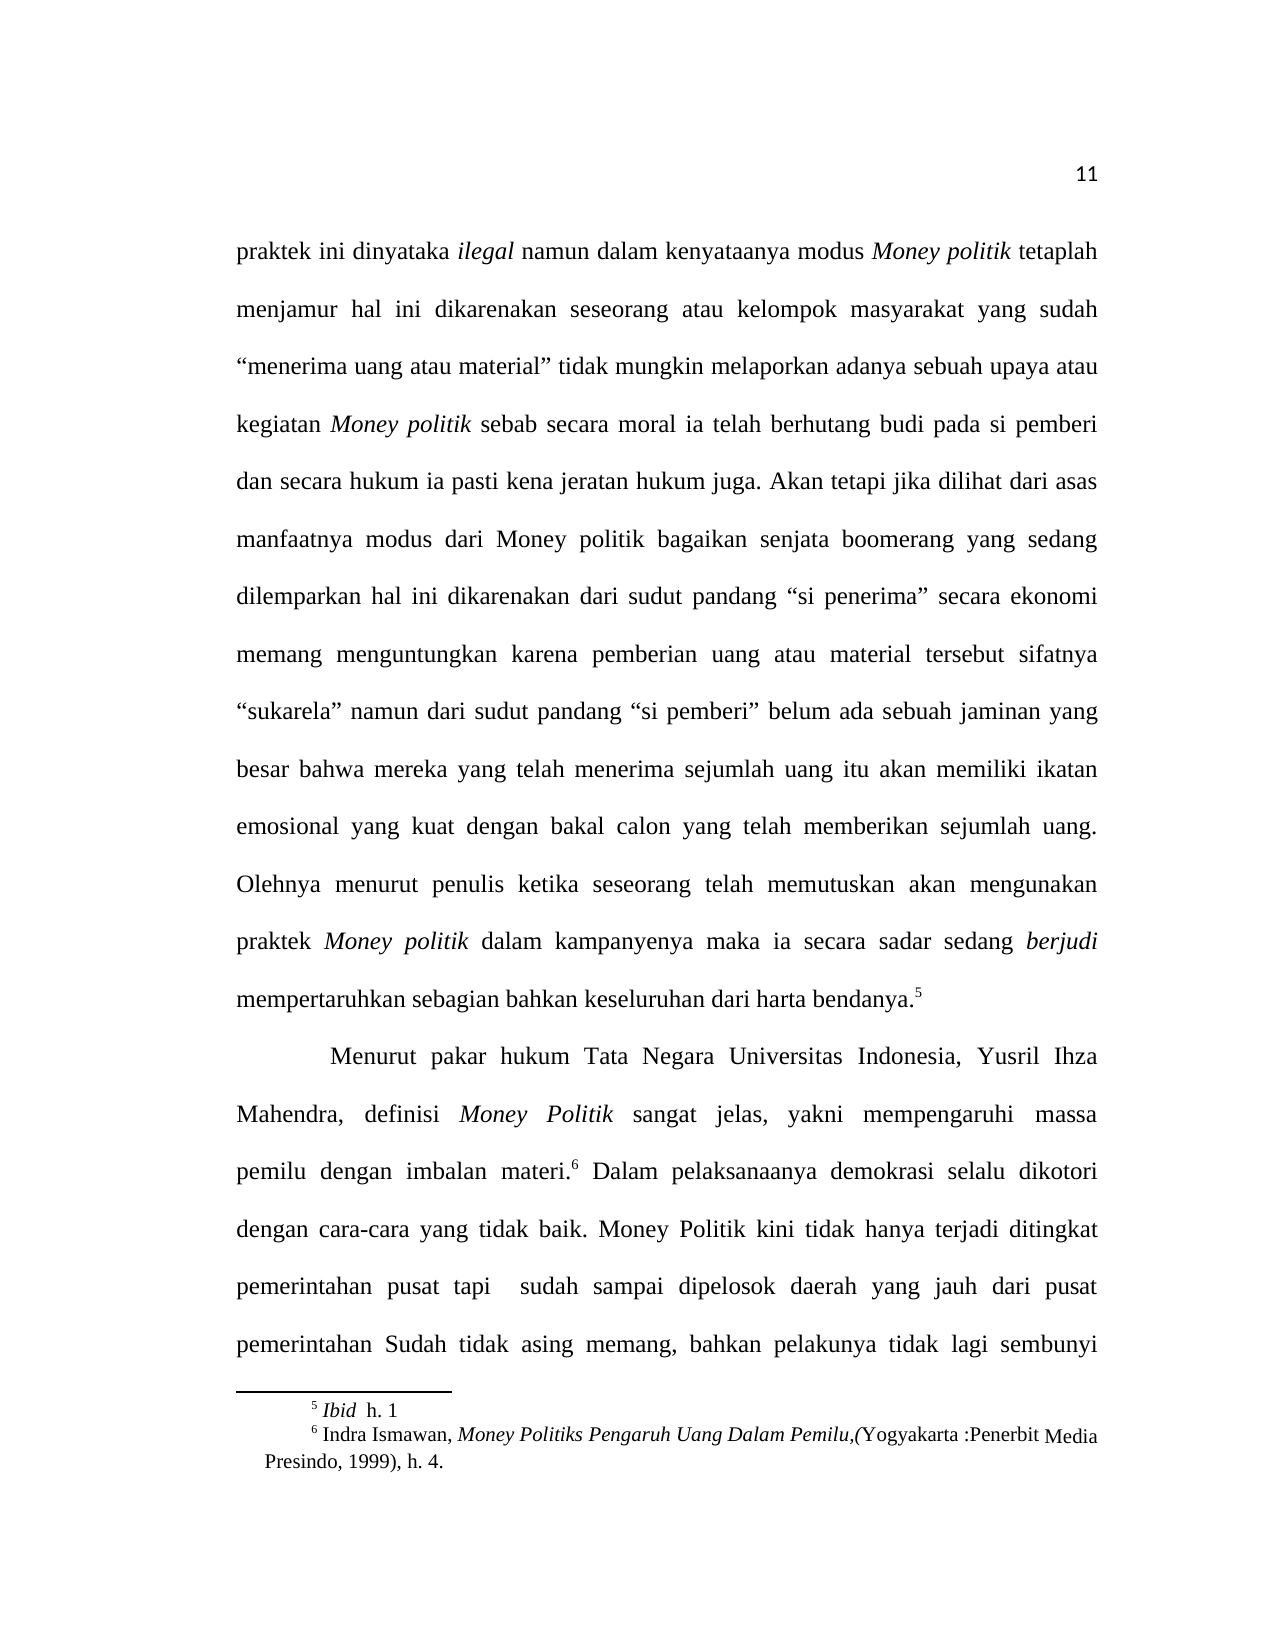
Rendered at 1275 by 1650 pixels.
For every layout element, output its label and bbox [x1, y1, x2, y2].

text [236, 236, 1098, 1012]
text [236, 1041, 1098, 1357]
